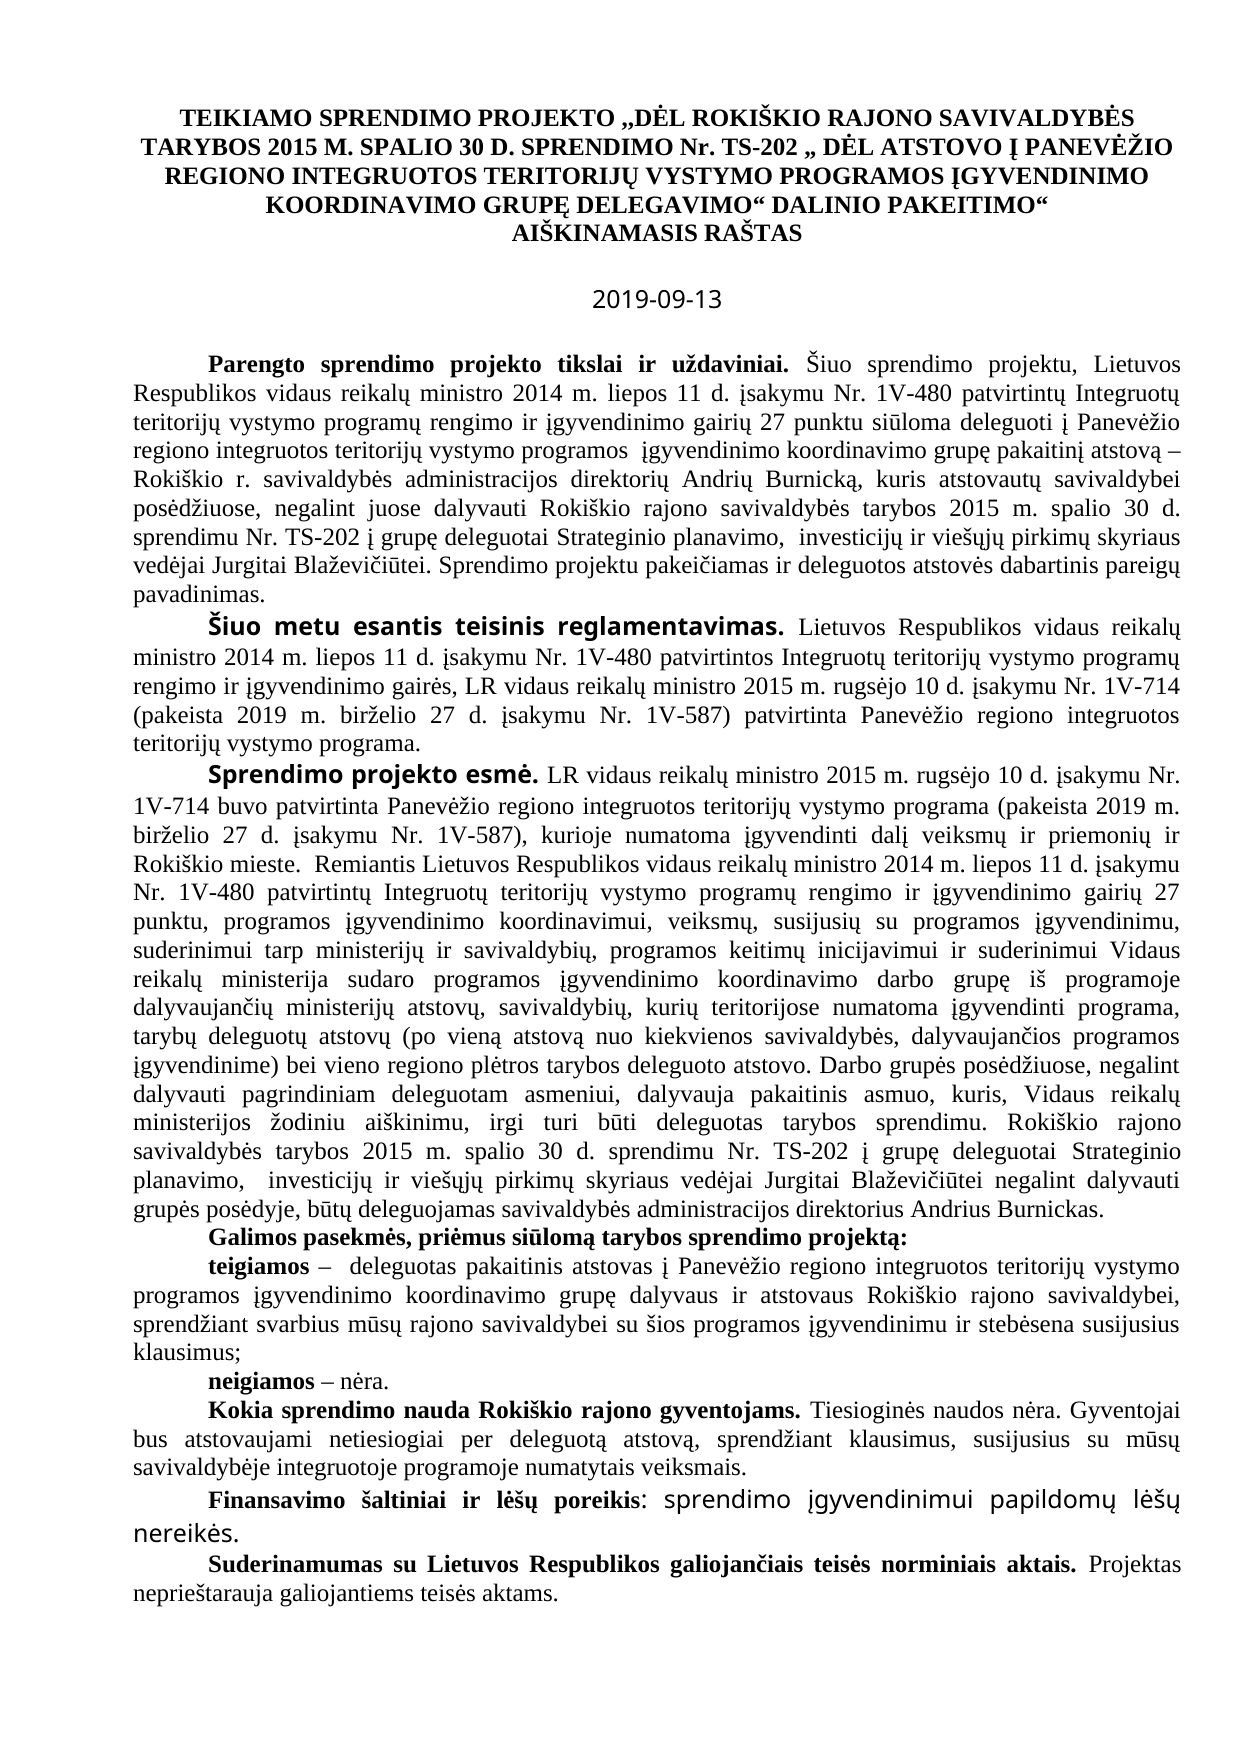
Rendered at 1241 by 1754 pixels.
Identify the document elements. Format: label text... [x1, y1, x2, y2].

text AIŠKINAMASIS RAŠTAS [133, 218, 1181, 247]
text Parengto sprendimo projekto tikslai ir uždaviniai. Šiuo sprendimo projektu, Lietuvos Respublikos vidaus reikalų ministro 2014 m. liepos 11 d. įsakymu Nr. 1V-480 patvirtintų Integruotų teritorijų vystymo programų rengimo ir įgyvendinimo gairių 27 punktu siūloma deleguoti į Panevėžio regiono integruotos teritorijų vystymo programos įgyvendinimo koordinavimo grupę pakaitinį atstovą – Rokiškio r. savivaldybės administracijos direktorių Andrių Burnicką, kuris atstovautų savivaldybei posėdžiuose, negalint juose dalyvauti Rokiškio rajono savivaldybės tarybos 2015 m. spalio 30 d. sprendimu Nr. TS-202 į grupę deleguotai Strateginio planavimo, investicijų ir viešųjų pirkimų skyriaus vedėjai Jurgitai Blaževičiūtei. Sprendimo projektu pakeičiamas ir deleguotos atstovės dabartinis pareigų pavadinimas. [133, 349, 1181, 608]
text Sprendimo projekto esmė. LR vidaus reikalų ministro 2015 m. rugsėjo 10 d. įsakymu Nr. 1V-714 buvo patvirtinta Panevėžio regiono integruotos teritorijų vystymo programa (pakeista 2019 m. birželio 27 d. įsakymu Nr. 1V-587), kurioje numatoma įgyvendinti dalį veiksmų ir priemonių ir Rokiškio mieste. Remiantis Lietuvos Respublikos vidaus reikalų ministro 2014 m. liepos 11 d. įsakymu Nr. 1V-480 patvirtintų Integruotų teritorijų vystymo programų rengimo ir įgyvendinimo gairių 27 punktu, programos įgyvendinimo koordinavimui, veiksmų, susijusių su programos įgyvendinimu, suderinimui tarp ministerijų ir savivaldybių, programos keitimų inicijavimui ir suderinimui Vidaus reikalų ministerija sudaro programos įgyvendinimo koordinavimo darbo grupę iš programoje dalyvaujančių ministerijų atstovų, savivaldybių, kurių teritorijose numatoma įgyvendinti programa, tarybų deleguotų atstovų (po vieną atstovą nuo kiekvienos savivaldybės, dalyvaujančios programos įgyvendinime) bei vieno regiono plėtros tarybos deleguoto atstovo. Darbo grupės posėdžiuose, negalint dalyvauti pagrindiniam deleguotam asmeniui, dalyvauja pakaitinis asmuo, kuris, Vidaus reikalų ministerijos žodiniu aiškinimu, irgi turi būti deleguotas tarybos sprendimu. Rokiškio rajono savivaldybės tarybos 2015 m. spalio 30 d. sprendimu Nr. TS-202 į grupę deleguotai Strateginio planavimo, investicijų ir viešųjų pirkimų skyriaus vedėjai Jurgitai Blaževičiūtei negalint dalyvauti grupės posėdyje, būtų deleguojamas savivaldybės administracijos direktorius Andrius Burnickas. [133, 757, 1181, 1222]
text Šiuo metu esantis teisinis reglamentavimas. Lietuvos Respublikos vidaus reikalų ministro 2014 m. liepos 11 d. įsakymu Nr. 1V-480 patvirtintos Integruotų teritorijų vystymo programų rengimo ir įgyvendinimo gairės, LR vidaus reikalų ministro 2015 m. rugsėjo 10 d. įsakymu Nr. 1V-714 (pakeista 2019 m. birželio 27 d. įsakymu Nr. 1V-587) patvirtinta Panevėžio regiono integruotos teritorijų vystymo programa. [133, 608, 1181, 757]
text neigiamos – nėra. [133, 1366, 1181, 1395]
text Galimos pasekmės, priėmus siūlomą tarybos sprendimo projektą: [133, 1222, 1181, 1251]
text teigiamos – deleguotas pakaitinis atstovas į Panevėžio regiono integruotos teritorijų vystymo programos įgyvendinimo koordinavimo grupę dalyvaus ir atstovaus Rokiškio rajono savivaldybei, sprendžiant svarbius mūsų rajono savivaldybei su šios programos įgyvendinimu ir stebėsena susijusius klausimus; [133, 1251, 1181, 1366]
text Finansavimo šaltiniai ir lėšų poreikis: sprendimo įgyvendinimui papildomų lėšų nereikės. [133, 1481, 1181, 1549]
text Kokia sprendimo nauda Rokiškio rajono gyventojams. Tiesioginės naudos nėra. Gyventojai bus atstovaujami netiesiogiai per deleguotą atstovą, sprendžiant klausimus, susijusius su mūsų savivaldybėje integruotoje programoje numatytais veiksmais. [133, 1395, 1181, 1481]
text 2019-09-13 [133, 281, 1181, 315]
text TEIKIAMO SPRENDIMO PROJEKTO ,,DĖL ROKIŠKIO RAJONO SAVIVALDYBĖS TARYBOS 2015 M. SPALIO 30 D. SPRENDIMO Nr. TS-202 „ DĖL ATSTOVO Į PANEVĖŽIO REGIONO INTEGRUOTOS TERITORIJŲ VYSTYMO PROGRAMOS ĮGYVENDINIMO KOORDINAVIMO GRUPĘ DELEGAVIMO“ DALINIO PAKEITIMO“ [133, 103, 1181, 218]
text Suderinamumas su Lietuvos Respublikos galiojančiais teisės norminiais aktais. Projektas neprieštarauja galiojantiems teisės aktams. [133, 1549, 1181, 1607]
